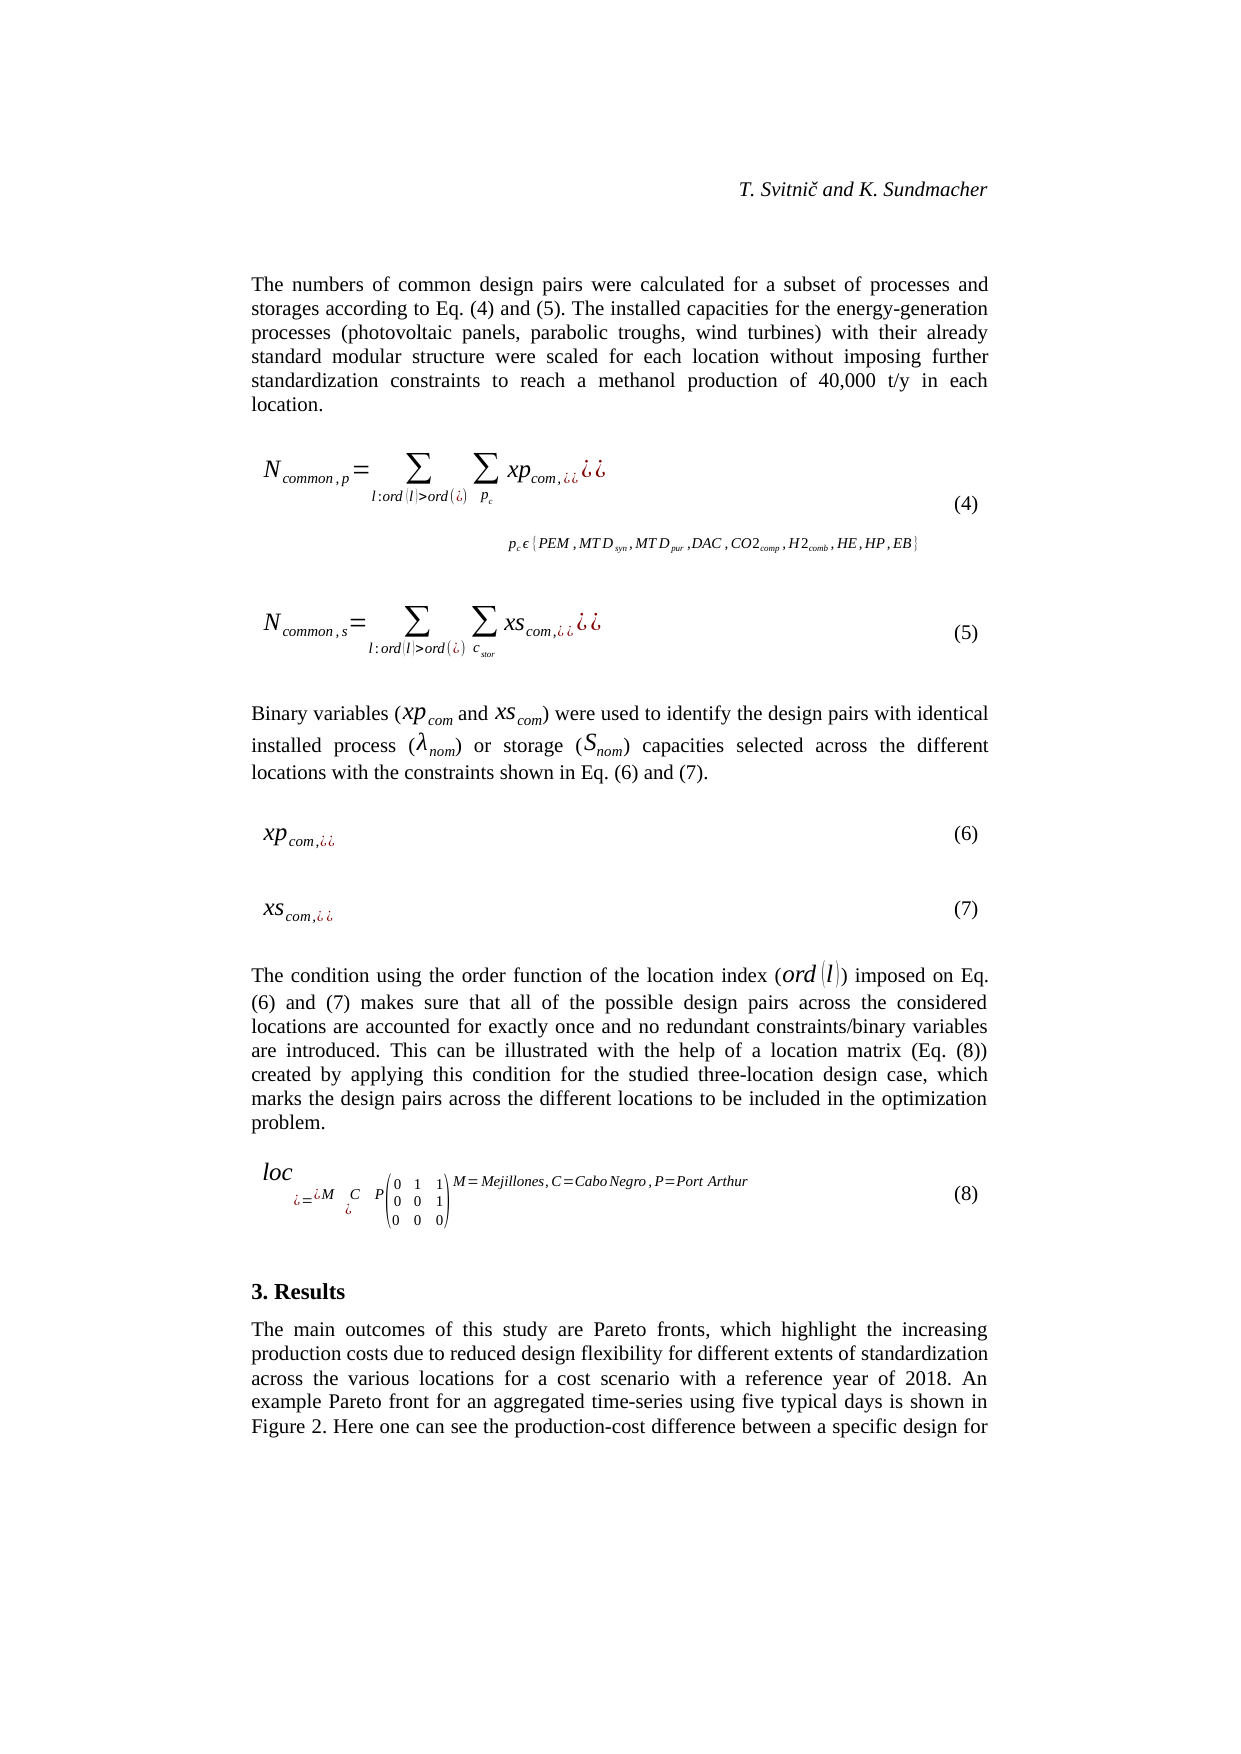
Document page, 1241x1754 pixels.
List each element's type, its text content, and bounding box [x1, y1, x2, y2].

table_header (5) [930, 593, 989, 673]
table_header [251, 884, 930, 935]
table_header (4) [930, 440, 989, 569]
table_header (8) [930, 1159, 989, 1231]
text Binary variables ( and ) were used to identify the design pairs with identical installed process () or storage () capacities selected across the different locations with the constraints shown in Eq. (6) and (7). [251, 697, 989, 784]
table_header [251, 1159, 930, 1231]
text Results [251, 1280, 989, 1305]
text The numbers of common design pairs were calculated for a subset of processes and storages according to Eq. (4) and (5). The installed capacities for the energy-generation processes (photovoltaic panels, parabolic troughs, wind turbines) with their already standard modular structure were scaled for each location without imposing further standardization constraints to reach a methanol production of 40,000 t/y in each location. [251, 272, 989, 416]
text The condition using the order function of the location index () imposed on Eq. (6) and (7) makes sure that all of the possible design pairs across the considered locations are accounted for exactly once and no redundant constraints/binary variables are introduced. This can be illustrated with the help of a location matrix (Eq. (8)) created by applying this condition for the studied three-location design case, which marks the design pairs across the different locations to be included in the optimization problem. [251, 959, 989, 1134]
table_header [251, 808, 930, 860]
table_header (7) [930, 884, 989, 935]
table_header [251, 593, 930, 673]
table_header (6) [930, 808, 989, 860]
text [251, 1317, 989, 1438]
table_header [251, 440, 930, 569]
